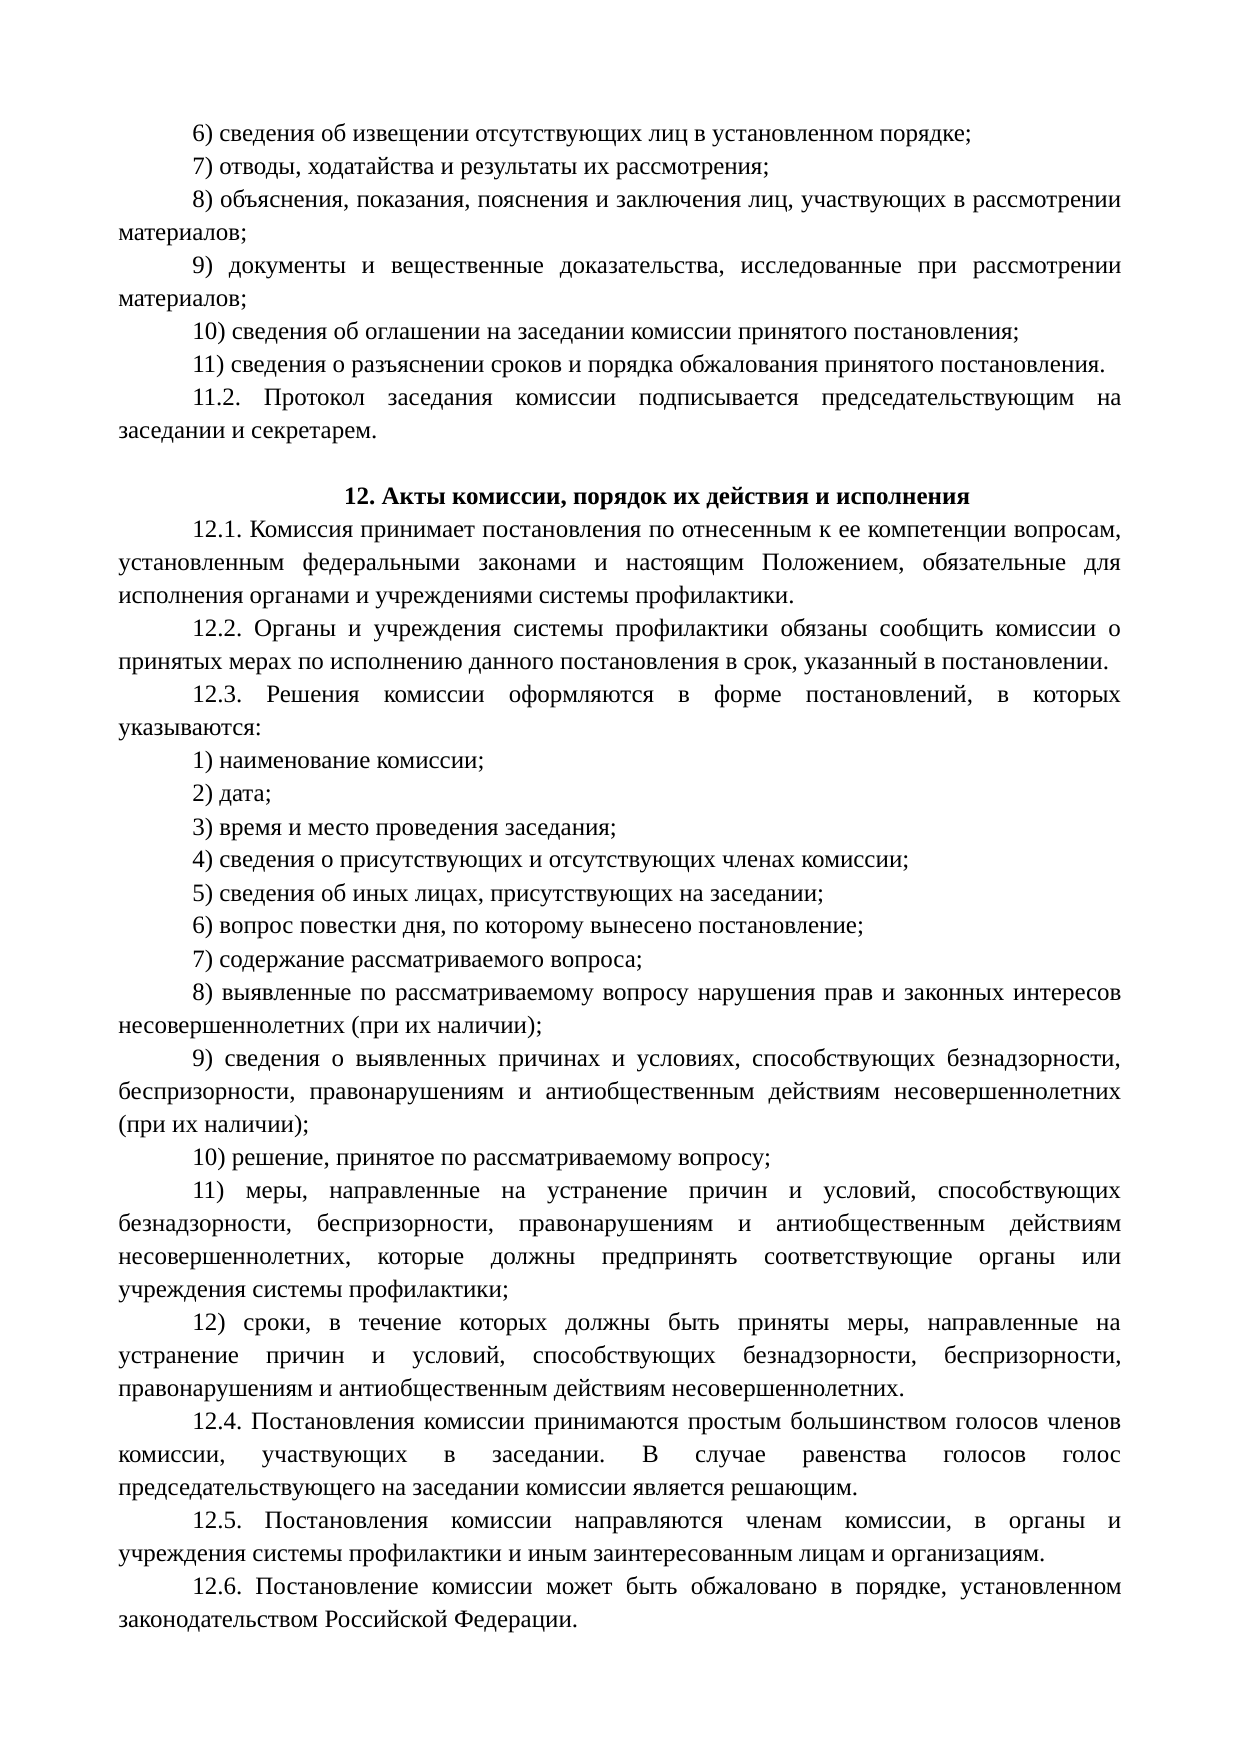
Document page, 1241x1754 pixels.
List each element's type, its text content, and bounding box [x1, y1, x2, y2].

text 9) документы и вещественные доказательства, исследованные при рассмотрении материалов; [118, 250, 1122, 312]
text 12.1. Комиссия принимает постановления по отнесенным к ее компетенции вопросам, установленным федеральными законами и настоящим Положением, обязательные для исполнения органами и учреждениями системы профилактики. [118, 514, 1122, 609]
text 11) меры, направленные на устранение причин и условий, способствующих безнадзорности, беспризорности, правонарушениям и антиобщественным действиям несовершеннолетних, которые должны предпринять соответствующие органы или учреждения системы профилактики; [118, 1175, 1122, 1303]
text 12) сроки, в течение которых должны быть приняты меры, направленные на устранение причин и условий, способствующих безнадзорности, беспризорности, правонарушениям и антиобщественным действиям несовершеннолетних. [118, 1307, 1122, 1402]
text 7) отводы, ходатайства и результаты их рассмотрения; [118, 151, 1122, 180]
text 3) время и место проведения заседания; [118, 812, 1122, 840]
text 12.3. Решения комиссии оформляются в форме постановлений, в которых указываются: [118, 679, 1122, 741]
text 8) выявленные по рассматриваемому вопросу нарушения прав и законных интересов несовершеннолетних (при их наличии); [118, 977, 1122, 1038]
text 6) вопрос повестки дня, по которому вынесено постановление; [118, 911, 1122, 939]
text 10) решение, принятое по рассматриваемому вопросу; [118, 1142, 1122, 1171]
text 2) дата; [118, 778, 1122, 807]
text 12. Акты комиссии, порядок их действия и исполнения [118, 481, 1122, 510]
text 6) сведения об извещении отсутствующих лиц в установленном порядке; [118, 118, 1122, 147]
text 12.6. Постановление комиссии может быть обжаловано в порядке, установленном законодательством Российской Федерации. [118, 1571, 1122, 1633]
text 12.2. Органы и учреждения системы профилактики обязаны сообщить комиссии о принятых мерах по исполнению данного постановления в срок, указанный в постановлении. [118, 613, 1122, 675]
text 4) сведения о присутствующих и отсутствующих членах комиссии; [118, 844, 1122, 873]
text 12.4. Постановления комиссии принимаются простым большинством голосов членов комиссии, участвующих в заседании. В случае равенства голосов голос председательствующего на заседании комиссии является решающим. [118, 1406, 1122, 1501]
text 11) сведения о разъяснении сроков и порядка обжалования принятого постановления. [118, 349, 1122, 378]
text 12.5. Постановления комиссии направляются членам комиссии, в органы и учреждения системы профилактики и иным заинтересованным лицам и организациям. [118, 1505, 1122, 1567]
text 9) сведения о выявленных причинах и условиях, способствующих безнадзорности, беспризорности, правонарушениям и антиобщественным действиям несовершеннолетних (при их наличии); [118, 1043, 1122, 1137]
text 7) содержание рассматриваемого вопроса; [118, 944, 1122, 972]
text 8) объяснения, показания, пояснения и заключения лиц, участвующих в рассмотрении материалов; [118, 184, 1122, 246]
text 11.2. Протокол заседания комиссии подписывается председательствующим на заседании и секретарем. [118, 382, 1122, 444]
text 5) сведения об иных лицах, присутствующих на заседании; [118, 878, 1122, 906]
text 10) сведения об оглашении на заседании комиссии принятого постановления; [118, 316, 1122, 345]
text 1) наименование комиссии; [118, 746, 1122, 774]
